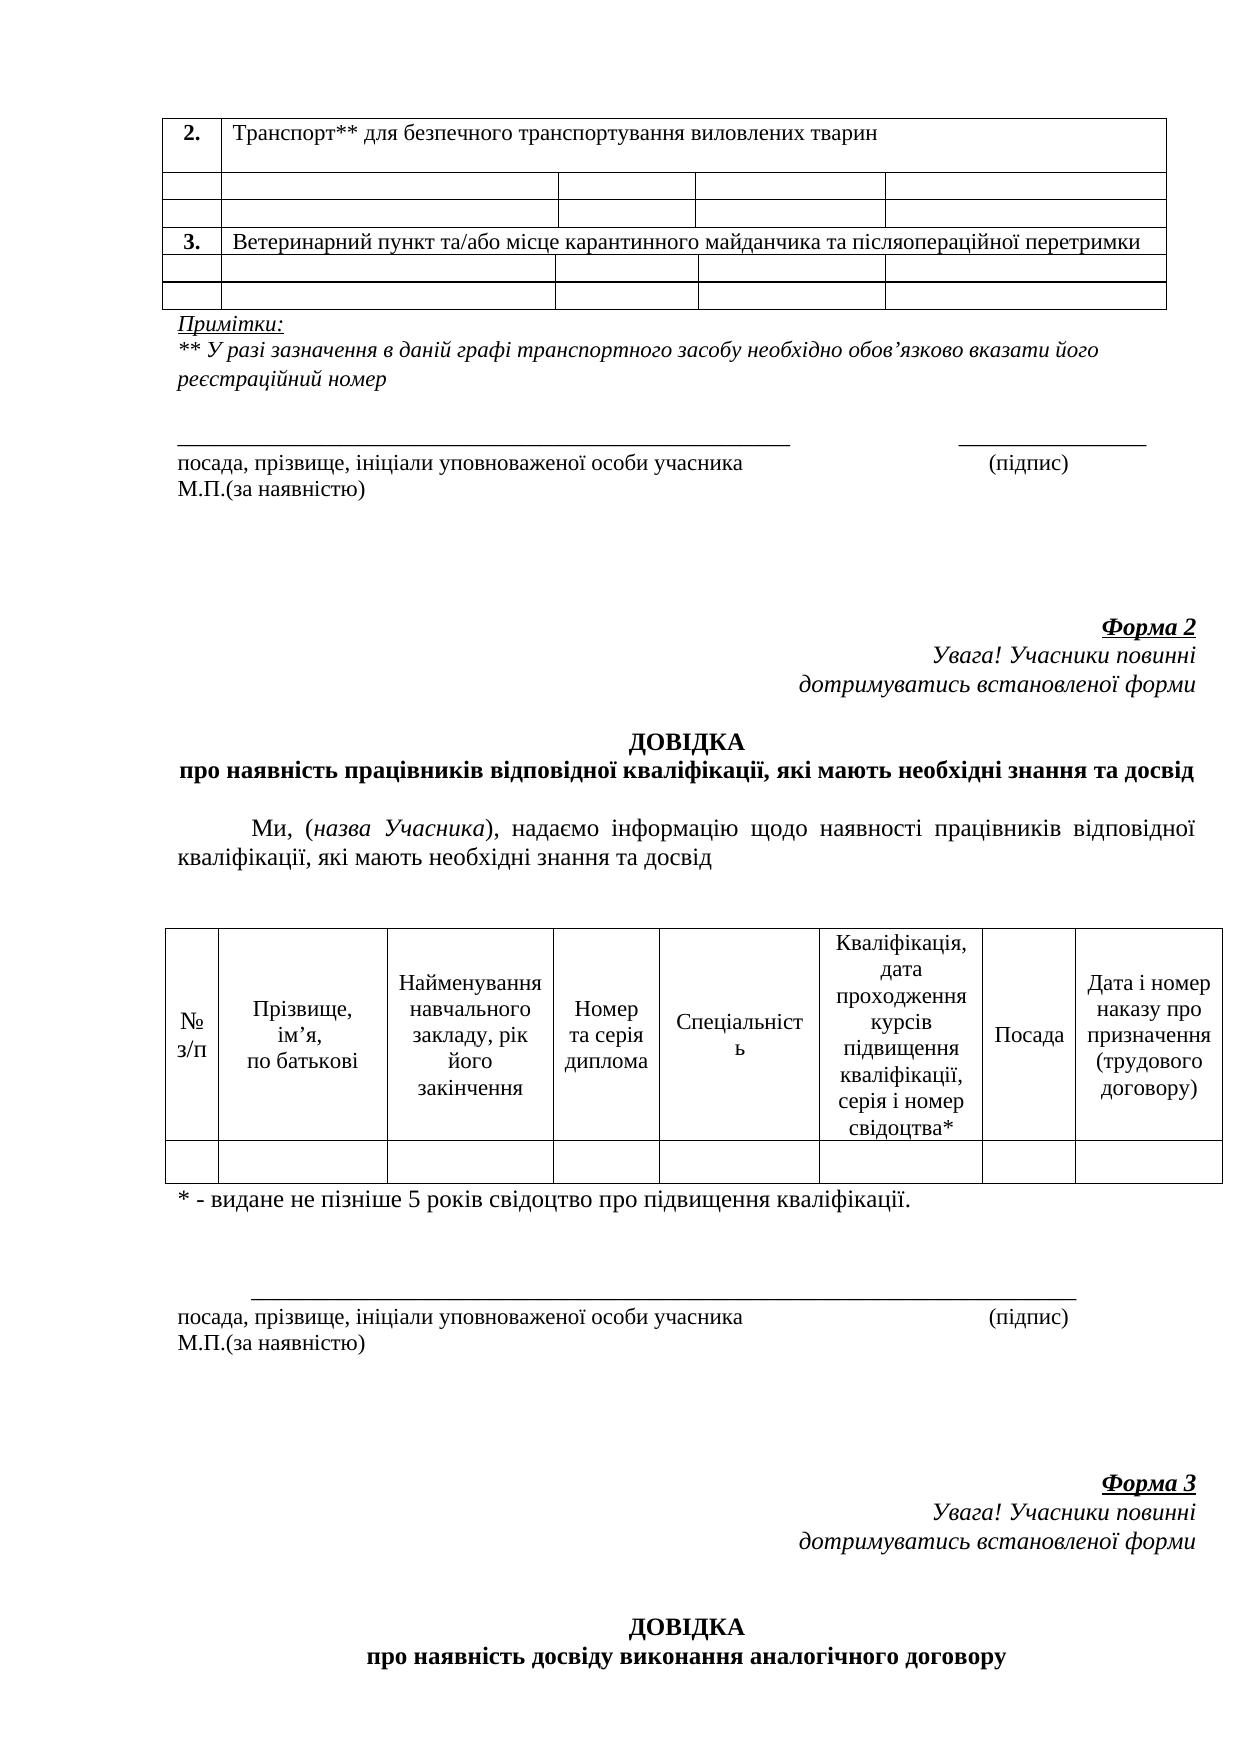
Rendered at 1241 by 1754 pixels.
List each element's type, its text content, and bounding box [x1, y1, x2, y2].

text Ми, (назва Учасника), надаємо інформацію щодо наявності працівників відповідної кваліфікації, які мають необхідні знання та досвід [177, 813, 1196, 871]
text Примітки: [177, 310, 1196, 336]
table_cell [559, 173, 695, 199]
text ДОВІДКА [177, 727, 1196, 756]
table_header Прізвище, ім’я, по батькові [219, 929, 387, 1140]
table_cell [886, 283, 1166, 309]
text Форма 3 [177, 1468, 1196, 1497]
text про наявність досвіду виконання аналогічного договору [177, 1641, 1196, 1669]
table_cell [163, 255, 221, 281]
table_cell [222, 283, 555, 309]
text * - видане не пізніше 5 років свідоцтво про підвищення кваліфікації. [177, 1184, 1196, 1212]
text ДОВІДКА [177, 1612, 1196, 1641]
text М.П.(за наявністю) [177, 475, 1196, 502]
table_cell [556, 255, 698, 281]
table_cell Транспорт** для безпечного транспортування виловлених тварин [222, 119, 1166, 172]
table_cell [556, 283, 698, 309]
table_cell [554, 1141, 659, 1183]
text посада, прізвище, ініціали уповноваженої особи учасника (підпис) [177, 1303, 1196, 1329]
text посада, прізвище, ініціали уповноваженої особи учасника (підпис) [177, 449, 1196, 475]
table_cell [219, 1141, 387, 1183]
table_cell [222, 200, 558, 227]
table_cell [660, 1141, 819, 1183]
text Форма 2 [177, 612, 1196, 641]
table_header Номер та серія диплома [554, 929, 659, 1140]
table_cell [886, 173, 1166, 199]
table_header Спеціальність [660, 929, 819, 1140]
table_cell [163, 283, 221, 309]
table_cell 2. [163, 119, 221, 172]
table_cell [163, 200, 221, 227]
table_header Посада [983, 929, 1075, 1140]
text М.П.(за наявністю) [177, 1329, 1196, 1356]
table_header Найменування навчального закладу, рік його закінчення [388, 929, 553, 1140]
table_cell 3. [163, 228, 221, 254]
text Увага! Учасники повинні [177, 1497, 1196, 1526]
text _________________________________________________ _______________ [177, 420, 1196, 449]
table_cell [388, 1141, 553, 1183]
table_cell [163, 173, 221, 199]
table_cell Ветеринарний пункт та/або місце карантинного майданчика та післяопераційної перетримки [222, 228, 1166, 254]
table_cell [886, 200, 1166, 227]
text про наявність працівників відповідної кваліфікації, які мають необхідні знання та досвід [177, 756, 1196, 784]
text Увага! Учасники повинні [177, 641, 1196, 669]
table_cell [983, 1141, 1075, 1183]
table_cell [696, 200, 885, 227]
table_cell [699, 255, 885, 281]
table_cell [699, 283, 885, 309]
table_cell [222, 173, 558, 199]
text дотримуватись встановленої форми [177, 1526, 1196, 1554]
text дотримуватись встановленої форми [177, 669, 1196, 698]
table_cell [559, 200, 695, 227]
table_header № з/п [166, 929, 218, 1140]
table_cell [166, 1141, 218, 1183]
table_cell [886, 255, 1166, 281]
text __________________________________________________________________ [177, 1274, 1196, 1303]
table_header Кваліфікація, дата проходження курсів підвищення кваліфікації, серія і номер свідоцтва* [820, 929, 982, 1140]
table_cell [696, 173, 885, 199]
table_header Дата і номер наказу про призначення (трудового договору) [1076, 929, 1222, 1140]
text ** У разі зазначення в даній графі транспортного засобу необхідно обов’язково вказати його реєстраційний номер [177, 336, 1196, 391]
table_cell [1076, 1141, 1222, 1183]
table_cell [820, 1141, 982, 1183]
table_cell [222, 255, 555, 281]
